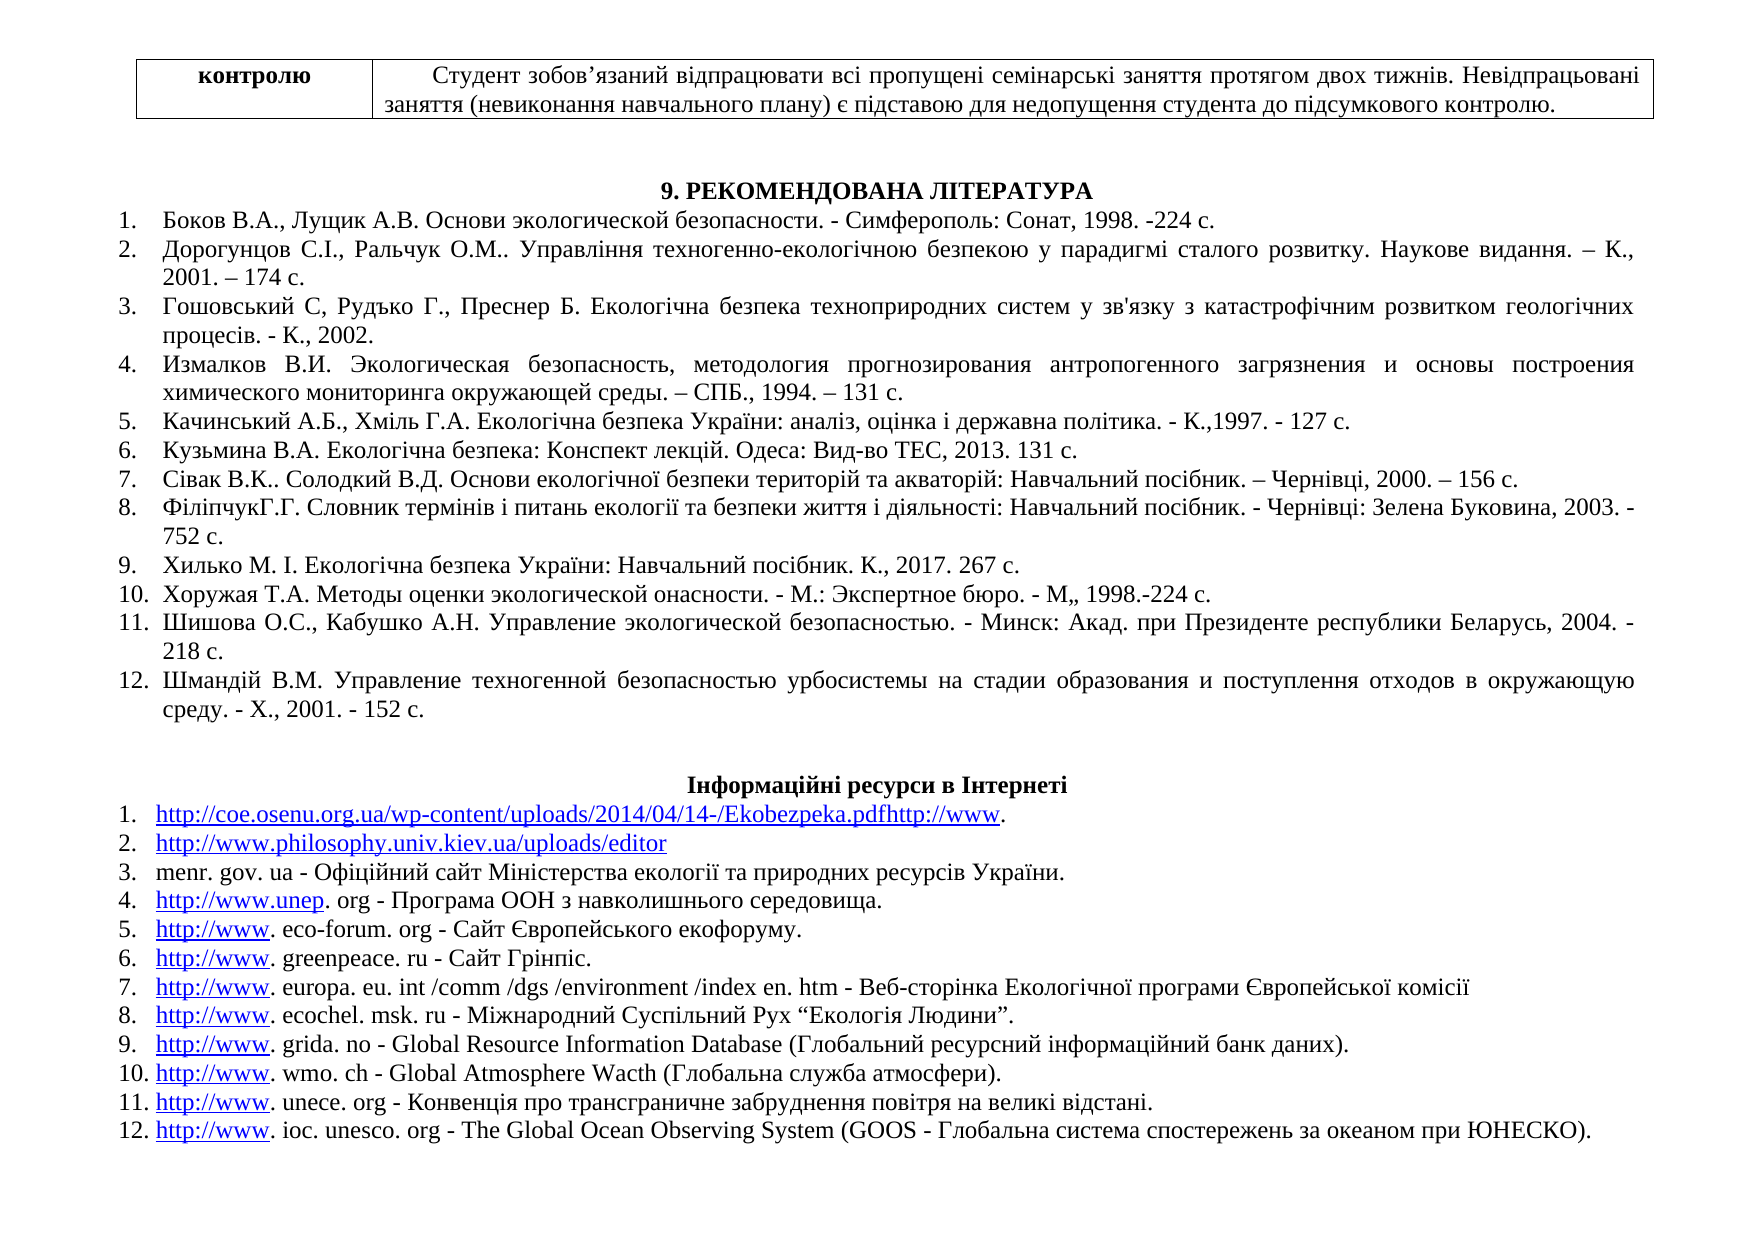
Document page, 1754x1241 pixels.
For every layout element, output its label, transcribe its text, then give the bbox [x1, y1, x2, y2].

list http://www.philosophy.univ.kiev.ua/uploads/editor [118, 828, 1636, 857]
list Гошовський С, Рудъко Г., Преснер Б. Екологічна безпека техноприродних систем у зв'язку з катастрофічним розвитком геологічних процесів. - К., 2002. [118, 291, 1636, 349]
list http://coe.osenu.org.ua/wp-content/uploads/2014/04/14-/Ekobezpeka.pdfhttp://www. [118, 799, 1636, 828]
list http://www. ecochel. msk. ru - Міжнародний Суспільний Рух “Екологія Людини”. [118, 1001, 1636, 1029]
text 9. Рекомендована література [118, 176, 1636, 205]
list http://www. grida. no - Global Resource Information Database (Глобальний ресурсний інформаційний банк даних). [118, 1029, 1636, 1058]
list http://www. europa. eu. int /comm /dgs /environment /index en. htm - Веб-сторінка Екологічної програми Європейської комісії [118, 972, 1636, 1001]
list Дорогунцов С.І., Ральчук О.М.. Управління техногенно-екологічною безпекою у парадигмі сталого розвитку. Наукове видання. – К., 2001. – 174 с. [118, 234, 1636, 291]
list Боков В.А., Лущик А.В. Основи экологической безопасности. - Симферополь: Сонат, 1998. -224 с. [118, 205, 1636, 234]
list Сівак В.К.. Солодкий В.Д. Основи екологічної безпеки територій та акваторій: Навчальний посібник. – Чернівці, 2000. – 156 с. [118, 464, 1636, 492]
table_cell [373, 60, 1653, 118]
list Качинський А.Б., Хміль Г.А. Екологічна безпека України: аналіз, оцінка і державна політика. - К.,1997. - 127 с. [118, 406, 1636, 435]
list http://www. greenpeace. ru - Сайт Грінпіс. [118, 943, 1636, 972]
list http://www.unep. org - Програма ООН з навколишнього середовища. [118, 886, 1636, 914]
list Хоружая Т.А. Методы оценки экологической онасности. - М.: Экспертное бюро. - М„ 1998.-224 с. [118, 579, 1636, 607]
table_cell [137, 60, 372, 118]
list ФіліпчукГ.Г. Словник термінів і питань екології та безпеки життя і діяльності: Навчальний посібник. - Чернівці: Зелена Буковина, 2003. - 752 с. [118, 492, 1636, 550]
list Кузьмина В.А. Екологічна безпека: Конспект лекцій. Одеса: Вид-во ТЕС, 2013. 131 с. [118, 435, 1636, 464]
text Інформаційні ресурси в Інтернеті [118, 771, 1636, 799]
list Хилько М. І. Екологічна безпека України: Навчальний посібник. К., 2017. 267 с. [118, 550, 1636, 579]
list http://www. unece. org - Конвенція про трансграничне забруднення повітря на великі відстані. [118, 1087, 1636, 1116]
list Шмандій В.М. Управление техногенной безопасностью урбосистемы на стадии образования и поступлення отходов в окружающую среду. - X., 2001. - 152 с. [118, 665, 1636, 722]
list http://www. wmo. ch - Global Atmosphere Wacth (Глобальна служба атмосфери). [118, 1058, 1636, 1087]
list Измалков В.И. Экологическая безопасность, методология прогнозирования антропогенного загрязнения и основы построения химического мониторинга окружающей среды. – СПБ., 1994. – 131 с. [118, 349, 1636, 406]
list menr. gov. ua - Офіційний сайт Міністерства екології та природних ресурсів України. [118, 857, 1636, 886]
list Шишова О.С., Кабушко А.Н. Управление экологической безопасностью. - Минск: Акад. при Президенте республики Беларусь, 2004. - 218 с. [118, 607, 1636, 665]
list http://www. ioc. unesco. org - The Global Ocean Observing System (GOOS - Глобальна система спостережень за океаном при ЮНЕСКО). [118, 1116, 1636, 1144]
list http://www. eco-forum. org - Сайт Європейського екофоруму. [118, 914, 1636, 943]
